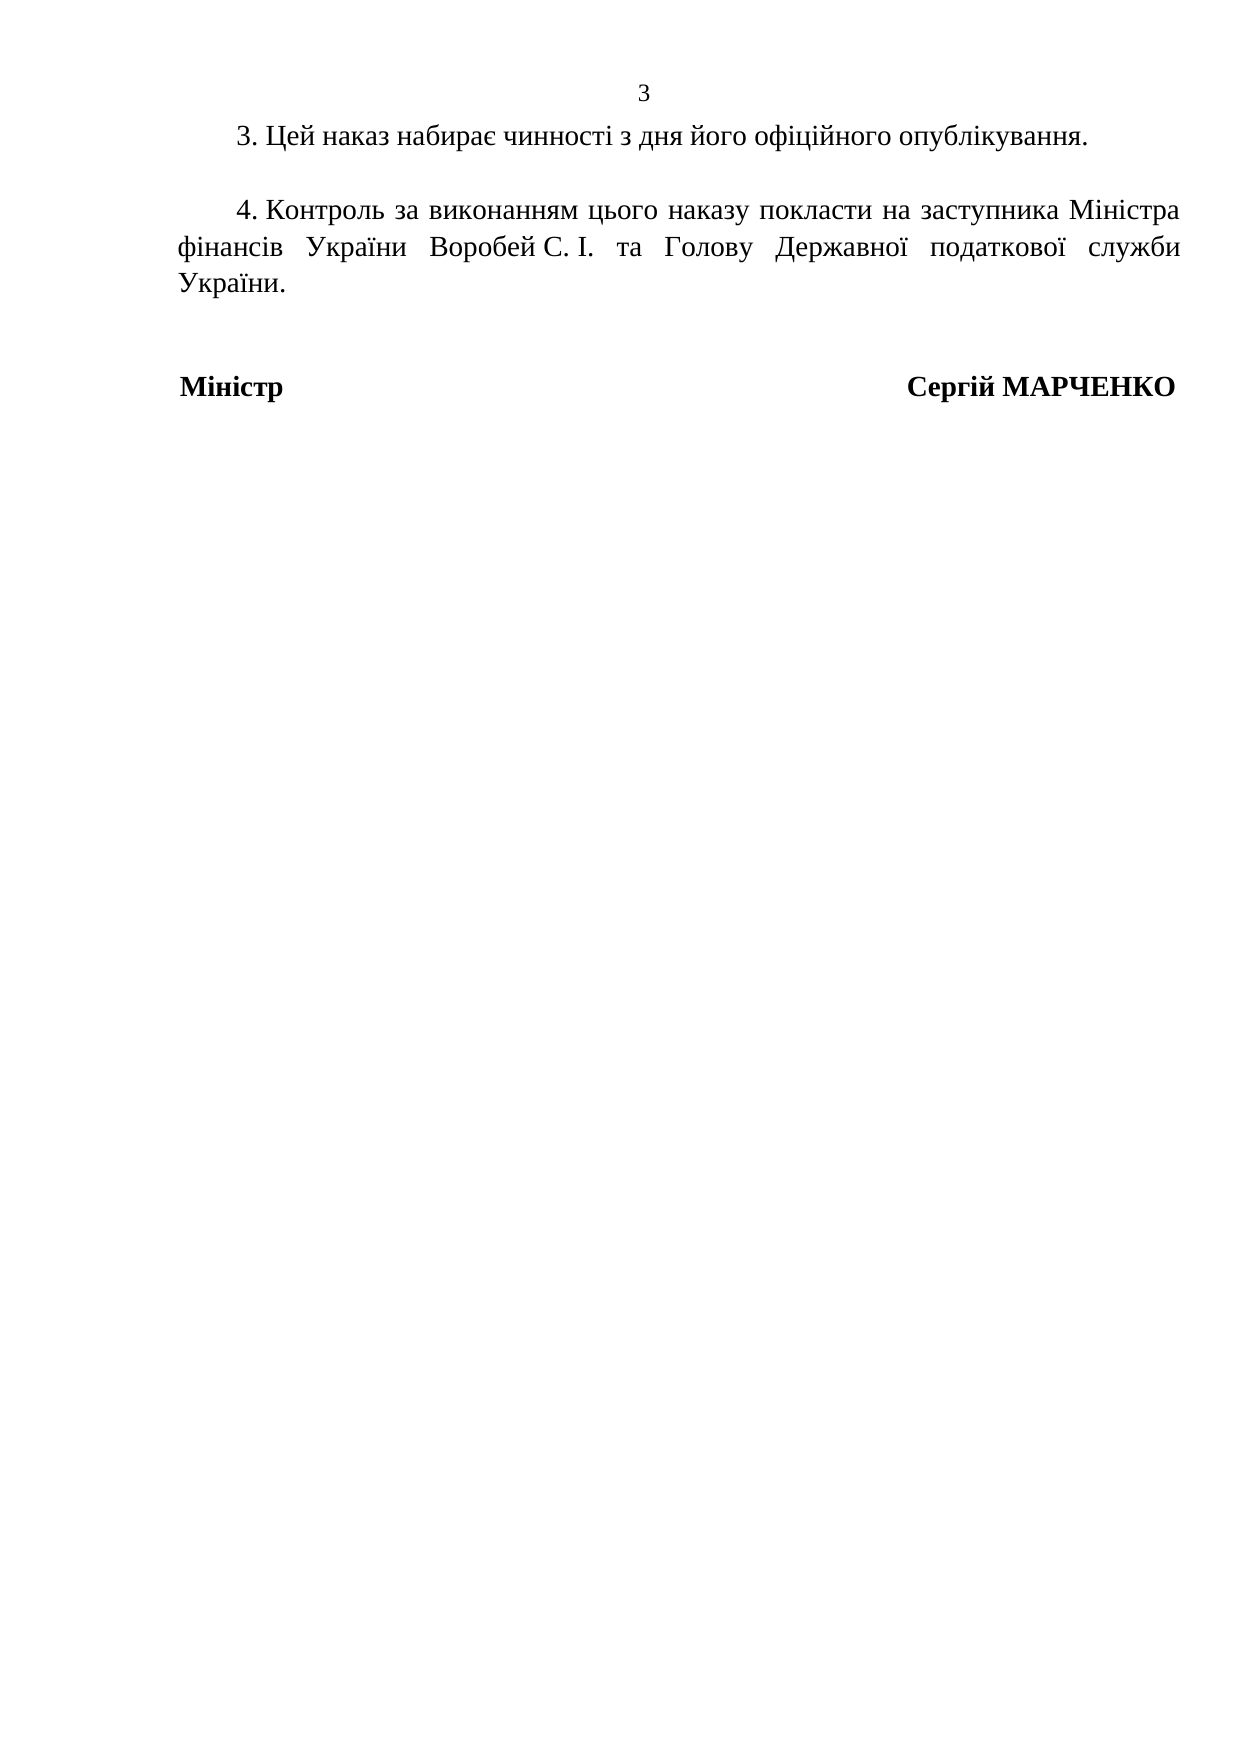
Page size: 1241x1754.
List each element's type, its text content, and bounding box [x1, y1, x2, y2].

text Міністр Сергій МАРЧЕНКО [179, 369, 1181, 403]
text 3. Цей наказ набирає чинності з дня його офіційного опублікування. [177, 118, 1181, 152]
text 4. Контроль за виконанням цього наказу покласти на заступника Міністра фінансів України Воробей С. І. та Голову Державної податкової служби України. [177, 192, 1181, 299]
